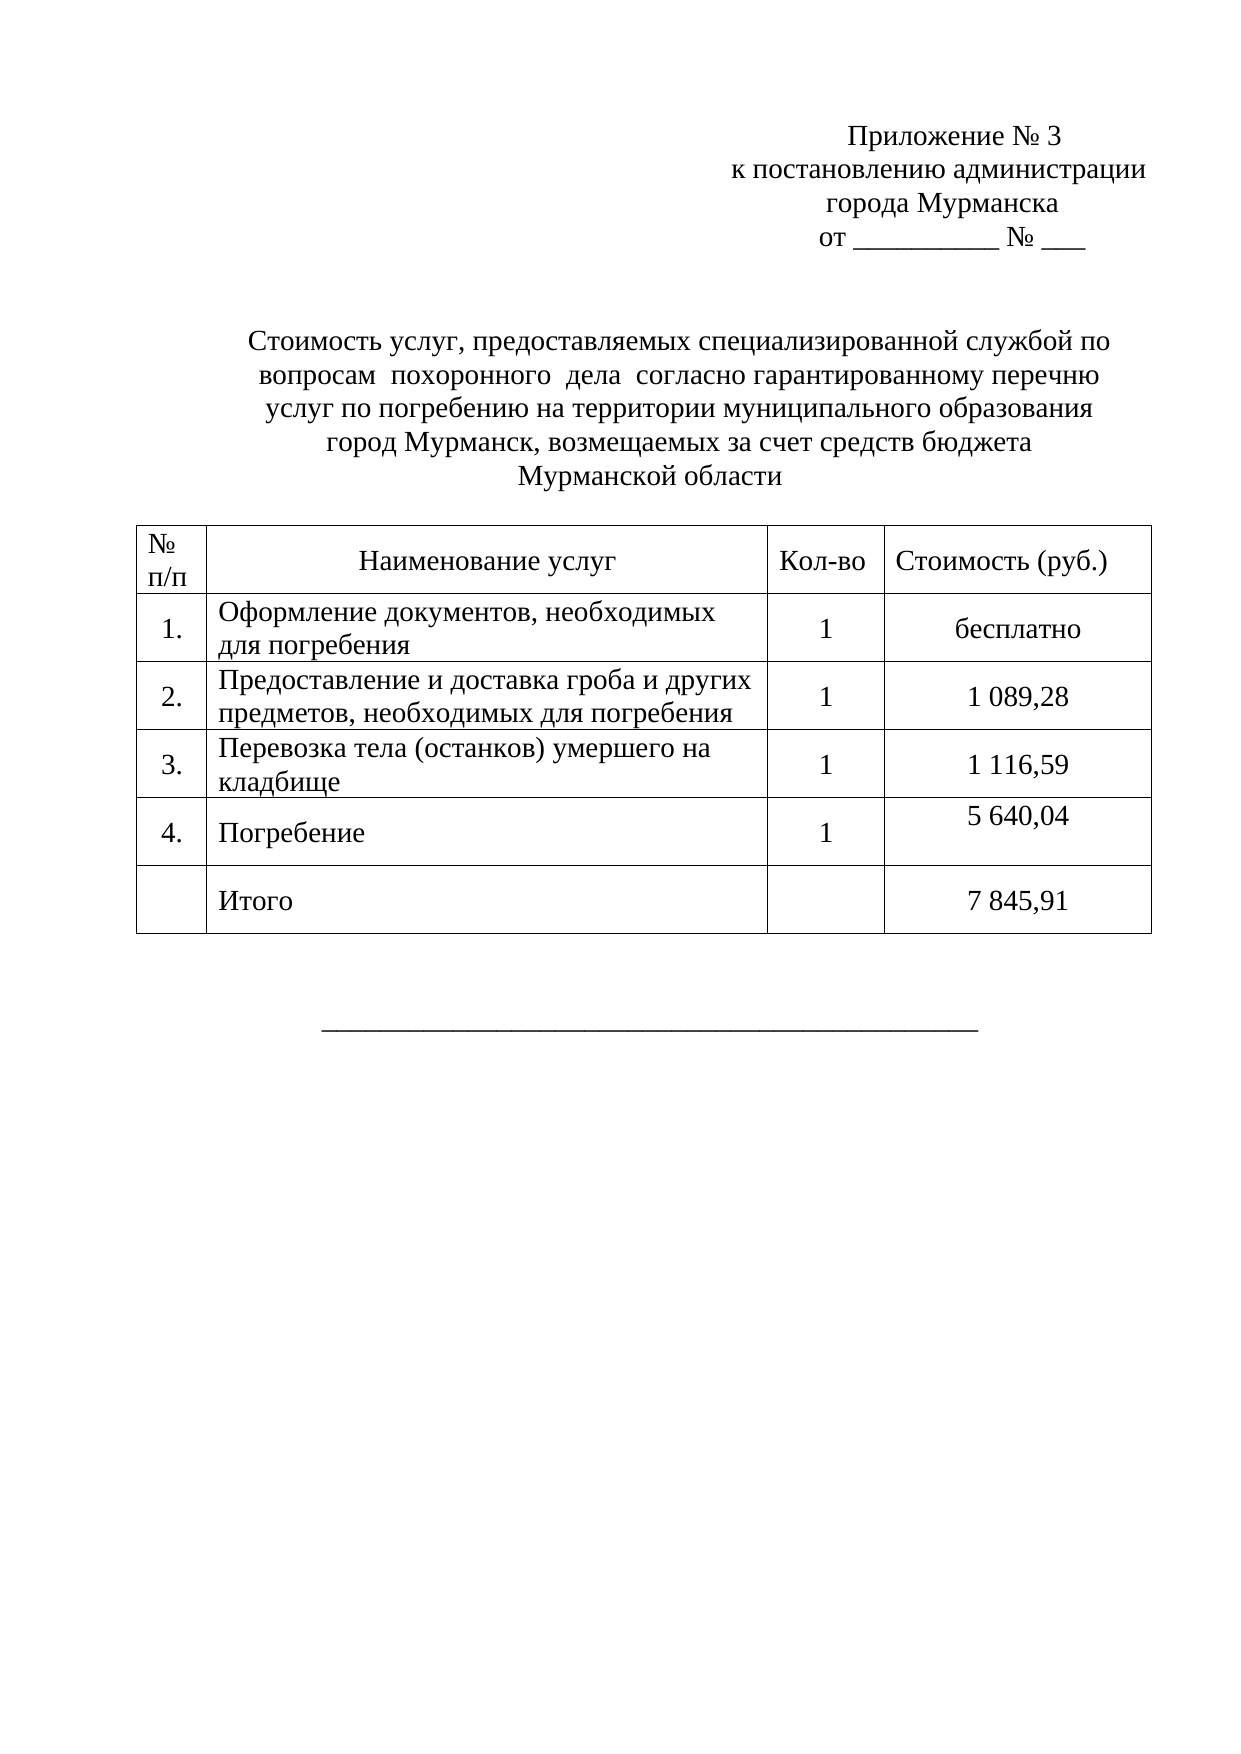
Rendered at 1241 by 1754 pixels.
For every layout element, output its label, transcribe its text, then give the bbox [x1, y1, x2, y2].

table_cell 3. [137, 730, 206, 797]
table_cell Итого [207, 866, 767, 933]
table_cell 1 [768, 730, 884, 797]
text город Мурманск, возмещаемых за счет средств бюджета [207, 424, 1152, 458]
table_header Стоимость (руб.) [885, 526, 1151, 593]
table_header Кол-во [768, 526, 884, 593]
table_cell 2. [137, 662, 206, 729]
table_cell 1 [768, 798, 884, 865]
text Мурманской области [207, 458, 1093, 491]
table_cell Оформление документов, необходимых для погребения [207, 594, 767, 661]
table_cell 1 116,59 [885, 730, 1151, 797]
text к постановлению администрации [148, 152, 1152, 185]
table_cell бесплатно [885, 594, 1151, 661]
table_cell [768, 866, 884, 933]
table_cell 1 [768, 594, 884, 661]
text Стоимость услуг, предоставляемых специализированной службой по вопросам похоронного дела согласно гарантированному перечню [207, 323, 1152, 391]
table_cell 1. [137, 594, 206, 661]
text Приложение № 3 [148, 118, 1152, 152]
table_cell Погребение [207, 798, 767, 865]
table_cell [137, 866, 206, 933]
text услуг по погребению на территории муниципального образования [207, 391, 1152, 424]
table_header № п/п [137, 526, 206, 593]
table_cell 1 089,28 [885, 662, 1151, 729]
text _____________________________________________ [148, 1001, 1152, 1034]
table_cell Перевозка тела (останков) умершего на кладбище [207, 730, 767, 797]
table_cell 4. [137, 798, 206, 865]
text города Мурманска [148, 185, 1152, 219]
table_cell 7 845,91 [885, 866, 1151, 933]
table_cell 5 640,04 [885, 798, 1151, 865]
table_cell Предоставление и доставка гроба и других предметов, необходимых для погребения [207, 662, 767, 729]
text от __________ № ___ [148, 219, 1152, 252]
table_cell 1 [768, 662, 884, 729]
table_header Наименование услуг [207, 526, 767, 593]
